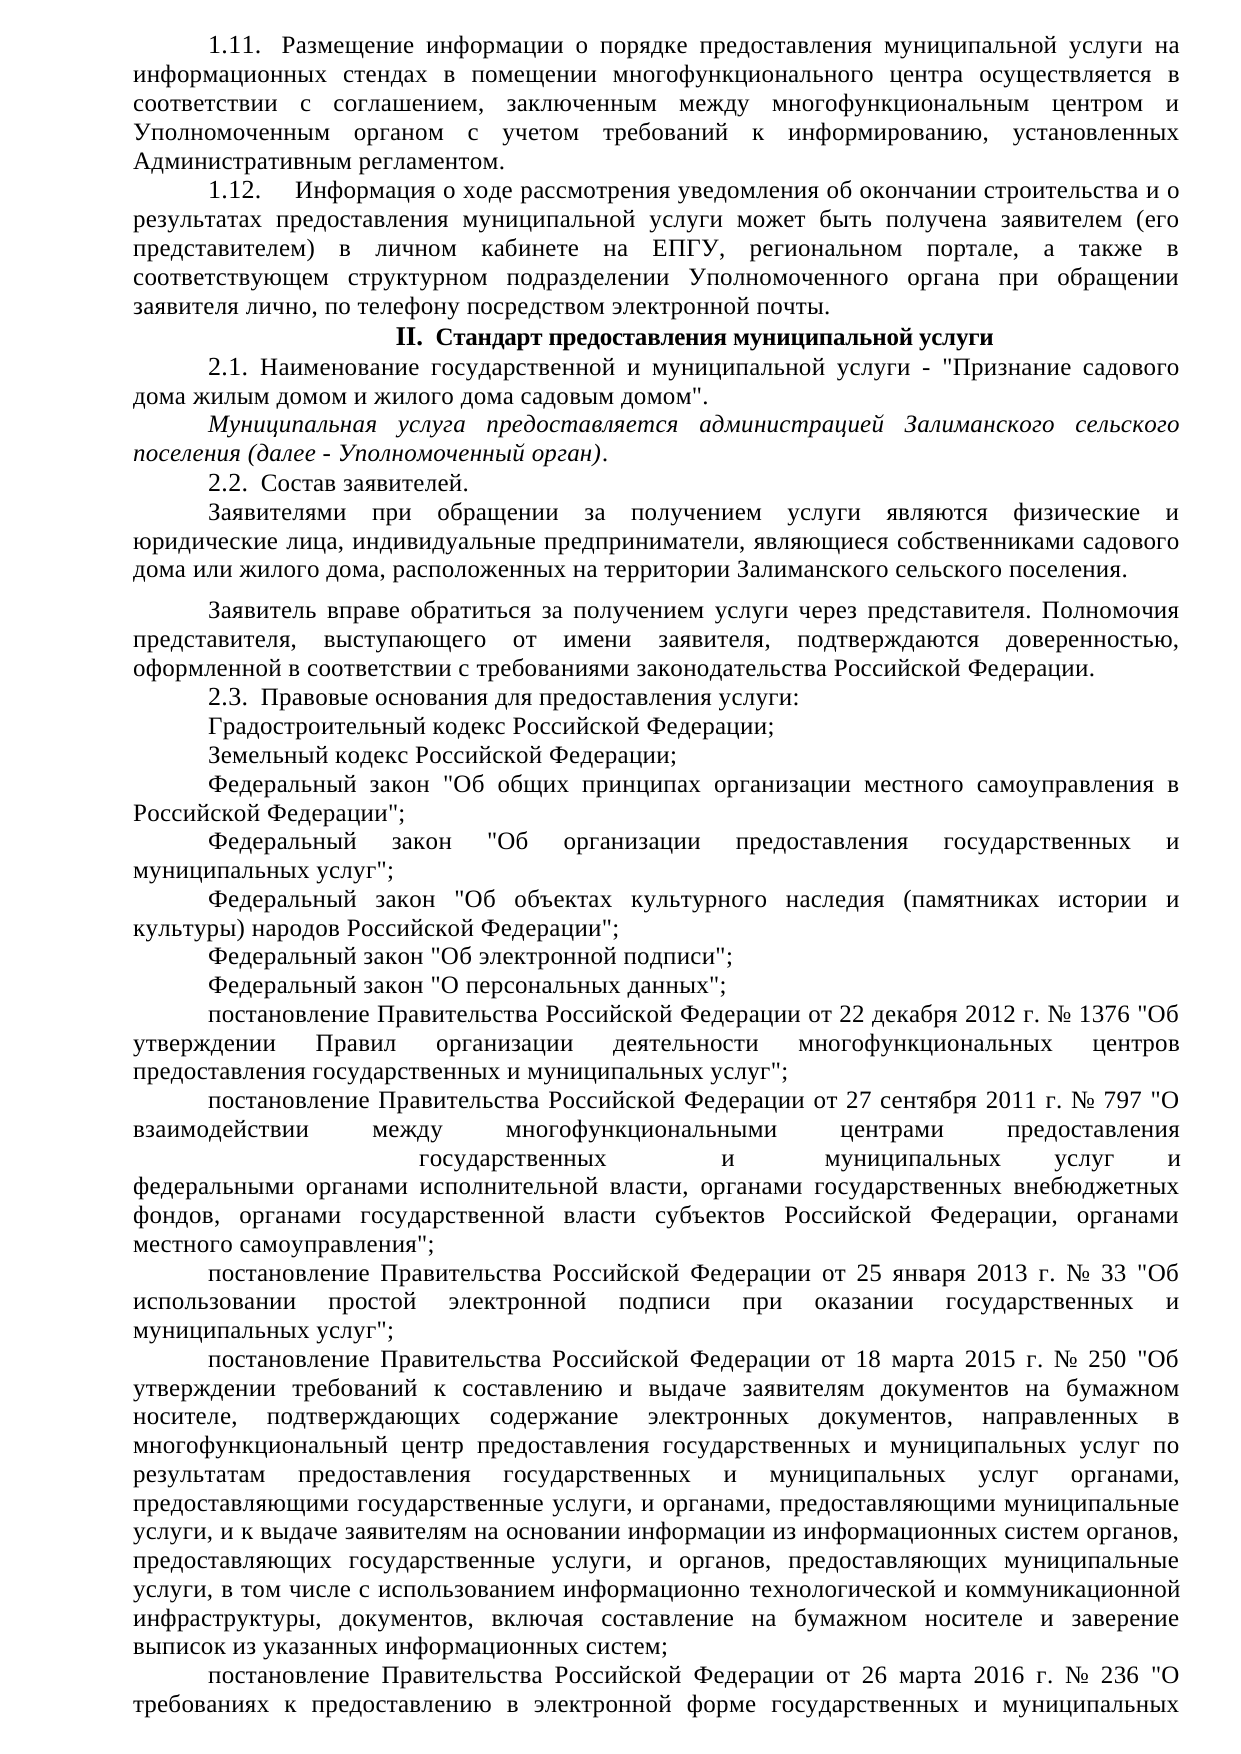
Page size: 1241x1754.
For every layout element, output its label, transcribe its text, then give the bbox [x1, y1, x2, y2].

list Наименование государственной и муниципальной услуги - "Признание садового дома жилым домом и жилого дома садовым домом". [133, 351, 1181, 409]
text постановление Правительства Российской Федерации от 18 марта 2015 г. № 250 "Об утверждении требований к составлению и выдаче заявителям документов на бумажном носителе, подтверждающих содержание электронных документов, направленных в многофункциональный центр предоставления государственных и муниципальных услуг по результатам предоставления государственных и муниципальных услуг органами, предоставляющими государственные услуги, и органами, предоставляющими муниципальные услуги, и к выдаче заявителям на основании информации из информационных систем органов, предоставляющих государственные услуги, и органов, предоставляющих муниципальные услуги, в том числе с использованием информационно технологической и коммуникационной инфраструктуры, документов, включая составление на бумажном носителе и заверение выписок из указанных информационных систем; [133, 1344, 1181, 1660]
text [133, 1660, 1181, 1718]
list Размещение информации о порядке предоставления муниципальной услуги на информационных стендах в помещении многофункционального центра осуществляется в соответствии с соглашением, заключенным между многофункциональным центром и Уполномоченным органом с учетом требований к информированию, установленных Административным регламентом. [133, 29, 1181, 174]
text постановление Правительства Российской Федерации от 27 сентября 2011 г. № 797 "О взаимодействии между многофункциональными центрами предоставления государственных и муниципальных услуг и федеральными органами исполнительной власти, органами государственных внебюджетных фондов, органами государственной власти субъектов Российской Федерации, органами местного самоуправления"; [133, 1085, 1181, 1258]
text Федеральный закон "Об объектах культурного наследия (памятниках истории и культуры) народов Российской Федерации"; [133, 884, 1181, 941]
text Федеральный закон "Об общих принципах организации местного самоуправления в Российской Федерации"; [133, 769, 1181, 826]
text Заявитель вправе обратиться за получением услуги через представителя. Полномочия представителя, выступающего от имени заявителя, подтверждаются доверенностью, оформленной в соответствии с требованиями законодательства Российской Федерации. [133, 595, 1181, 681]
text постановление Правительства Российской Федерации от 25 января 2013 г. № 33 "Об использовании простой электронной подписи при оказании государственных и муниципальных услуг"; [133, 1258, 1181, 1344]
list Состав заявителей. [133, 467, 1181, 497]
text Федеральный закон "Об организации предоставления государственных и муниципальных услуг"; [133, 826, 1181, 884]
list Информация о ходе рассмотрения уведомления об окончании строительства и о результатах предоставления муниципальной услуги может быть получена заявителем (его представителем) в личном кабинете на ЕПГУ, региональном портале, а также в соответствующем структурном подразделении Уполномоченного органа при обращении заявителя лично, по телефону посредством электронной почты. [133, 174, 1181, 319]
text Земельный кодекс Российской Федерации; [133, 740, 1181, 769]
list Правовые основания для предоставления услуги: [133, 681, 1181, 711]
text Федеральный закон "Об электронной подписи"; [133, 941, 1181, 970]
text Муниципальная услуга предоставляется администрацией Залиманского сельского поселения (далее - Уполномоченный орган). [133, 409, 1181, 467]
list Стандарт предоставления муниципальной услуги [133, 319, 1181, 351]
text постановление Правительства Российской Федерации от 22 декабря 2012 г. № 1376 "Об утверждении Правил организации деятельности многофункциональных центров предоставления государственных и муниципальных услуг"; [133, 999, 1181, 1085]
text Градостроительный кодекс Российской Федерации; [133, 711, 1181, 740]
text Федеральный закон "О персональных данных"; [133, 970, 1181, 999]
text Заявителями при обращении за получением услуги являются физические и юридические лица, индивидуальные предприниматели, являющиеся собственниками садового дома или жилого дома, расположенных на территории Залиманского сельского поселения. [133, 497, 1181, 583]
